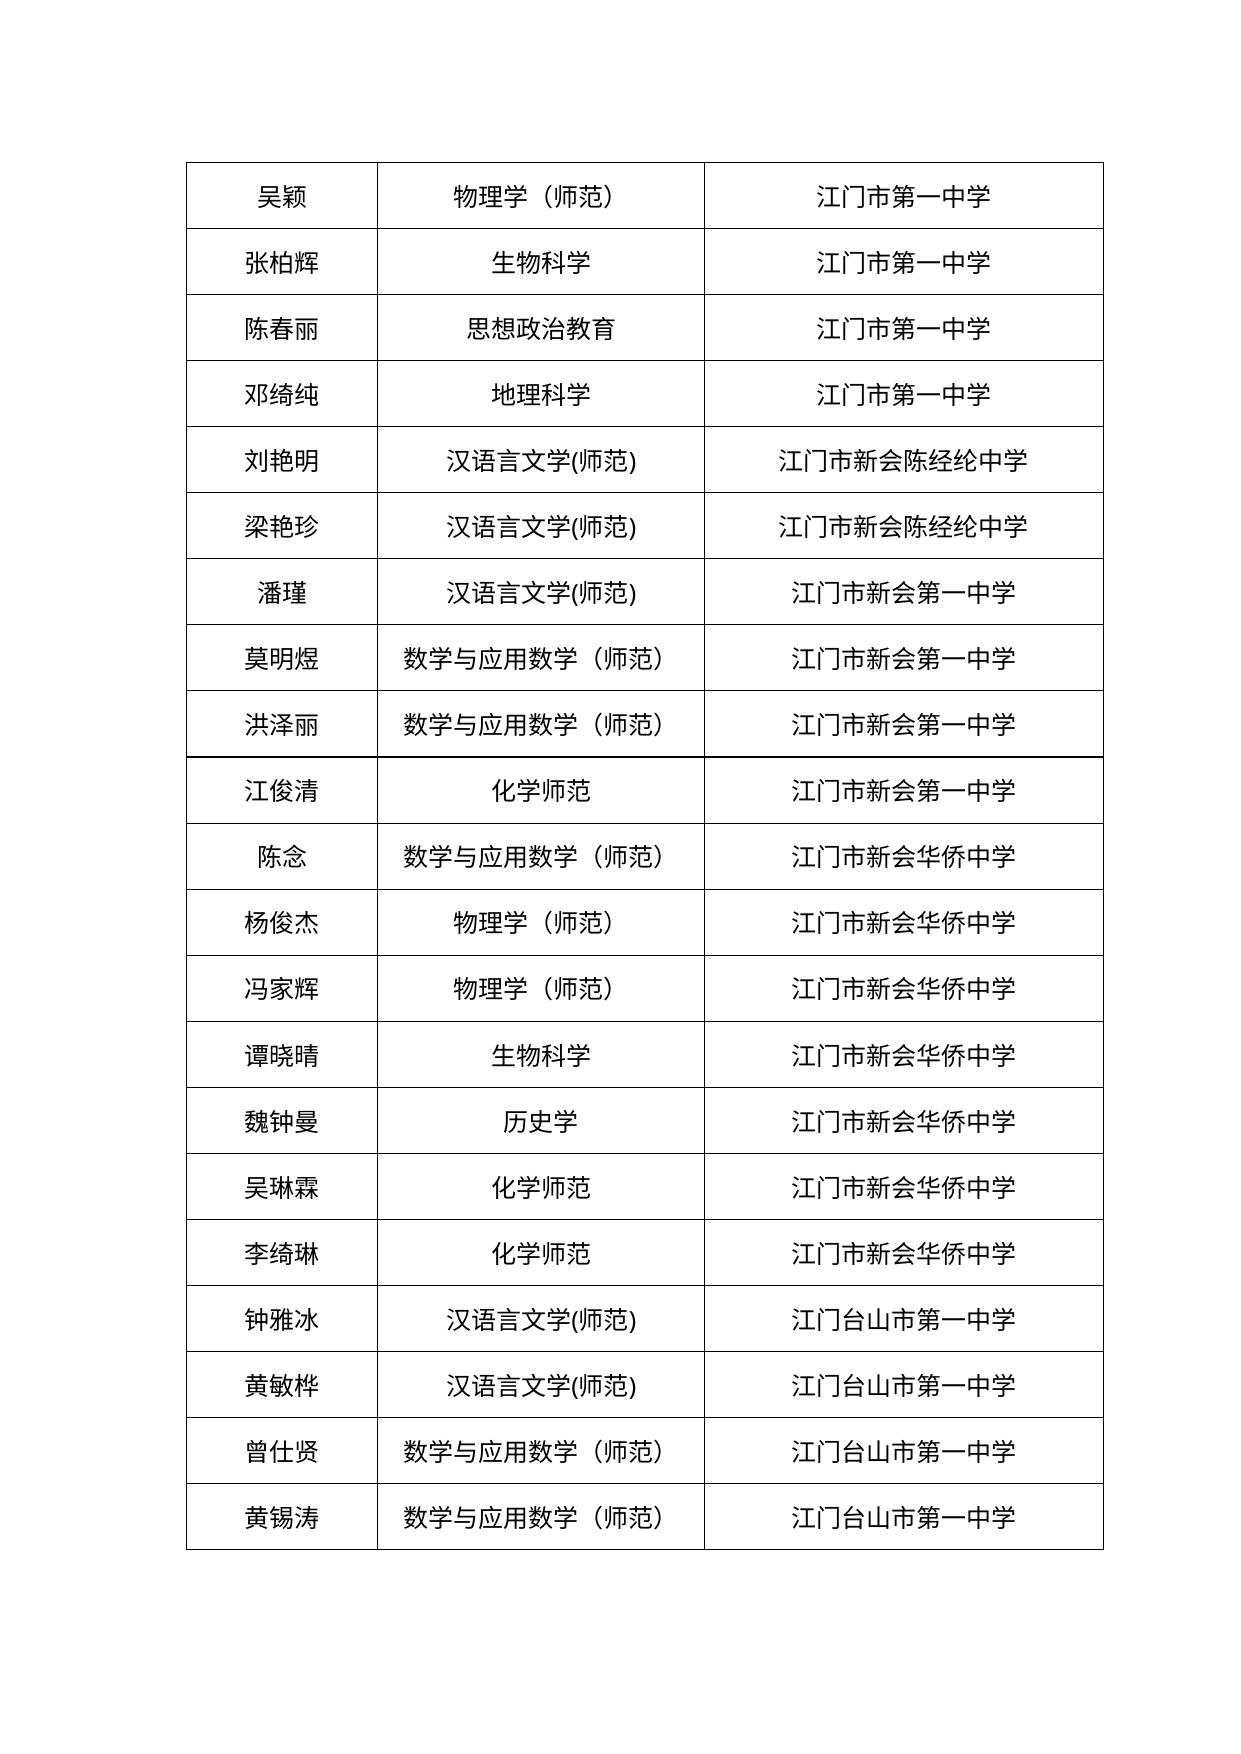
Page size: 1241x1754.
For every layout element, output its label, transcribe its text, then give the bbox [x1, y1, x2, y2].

table_cell 曾仕贤 [187, 1418, 377, 1483]
table_cell 江门市新会第一中学 [705, 625, 1103, 690]
table_cell 江门市第一中学 [705, 295, 1103, 360]
table_cell 江门市第一中学 [705, 361, 1103, 426]
table_cell 江门台山市第一中学 [705, 1418, 1103, 1483]
table_cell 数学与应用数学（师范） [378, 1418, 704, 1483]
table_cell 邓绮纯 [187, 361, 377, 426]
table_cell 化学师范 [378, 1154, 704, 1219]
table_cell 江门市新会华侨中学 [705, 824, 1103, 888]
table_cell 杨俊杰 [187, 890, 377, 954]
table_cell 吴颖 [187, 163, 377, 228]
table_cell 数学与应用数学（师范） [378, 691, 704, 756]
table_cell 汉语言文学(师范) [378, 559, 704, 624]
table_cell 江门市新会华侨中学 [705, 890, 1103, 954]
table_cell 江门市新会第一中学 [705, 559, 1103, 624]
table_cell 江门市第一中学 [705, 229, 1103, 294]
table_cell 化学师范 [378, 1220, 704, 1285]
table_cell 江门台山市第一中学 [705, 1484, 1103, 1549]
table_cell 陈春丽 [187, 295, 377, 360]
table_cell 汉语言文学(师范) [378, 1286, 704, 1351]
table_cell 江门台山市第一中学 [705, 1286, 1103, 1351]
table_cell 思想政治教育 [378, 295, 704, 360]
table_cell 谭晓晴 [187, 1022, 377, 1087]
table_cell 陈念 [187, 824, 377, 888]
table_cell 潘瑾 [187, 559, 377, 624]
table_cell 李绮琳 [187, 1220, 377, 1285]
table_cell 物理学（师范） [378, 163, 704, 228]
table_cell 历史学 [378, 1088, 704, 1153]
table_cell 洪泽丽 [187, 691, 377, 756]
table_cell 地理科学 [378, 361, 704, 426]
table_cell 江门市新会第一中学 [705, 691, 1103, 756]
table_cell 江门市新会华侨中学 [705, 1022, 1103, 1087]
table_cell 汉语言文学(师范) [378, 493, 704, 558]
table_cell 生物科学 [378, 1022, 704, 1087]
table_cell 江俊清 [187, 758, 377, 822]
table_cell 江门市新会陈经纶中学 [705, 427, 1103, 492]
table_cell 江门台山市第一中学 [705, 1352, 1103, 1417]
table_cell 张柏辉 [187, 229, 377, 294]
table_cell 数学与应用数学（师范） [378, 1484, 704, 1549]
table_cell 黄锡涛 [187, 1484, 377, 1549]
table_cell 梁艳珍 [187, 493, 377, 558]
table_cell 冯家辉 [187, 956, 377, 1021]
table_cell 江门市新会陈经纶中学 [705, 493, 1103, 558]
table_cell 汉语言文学(师范) [378, 427, 704, 492]
table_cell 刘艳明 [187, 427, 377, 492]
table_cell 江门市新会华侨中学 [705, 1088, 1103, 1153]
table_cell 数学与应用数学（师范） [378, 824, 704, 888]
table_cell 莫明煜 [187, 625, 377, 690]
table_cell 物理学（师范） [378, 956, 704, 1021]
table_cell 吴琳霖 [187, 1154, 377, 1219]
table_cell 生物科学 [378, 229, 704, 294]
table_cell 化学师范 [378, 758, 704, 822]
table_cell 物理学（师范） [378, 890, 704, 954]
table_cell 数学与应用数学（师范） [378, 625, 704, 690]
table_cell 魏钟曼 [187, 1088, 377, 1153]
table_cell 汉语言文学(师范) [378, 1352, 704, 1417]
table_cell 江门市第一中学 [705, 163, 1103, 228]
table_cell 江门市新会华侨中学 [705, 1154, 1103, 1219]
table_cell 江门市新会华侨中学 [705, 956, 1103, 1021]
table_cell 江门市新会第一中学 [705, 758, 1103, 822]
table_cell 钟雅冰 [187, 1286, 377, 1351]
table_cell 黄敏桦 [187, 1352, 377, 1417]
table_cell 江门市新会华侨中学 [705, 1220, 1103, 1285]
